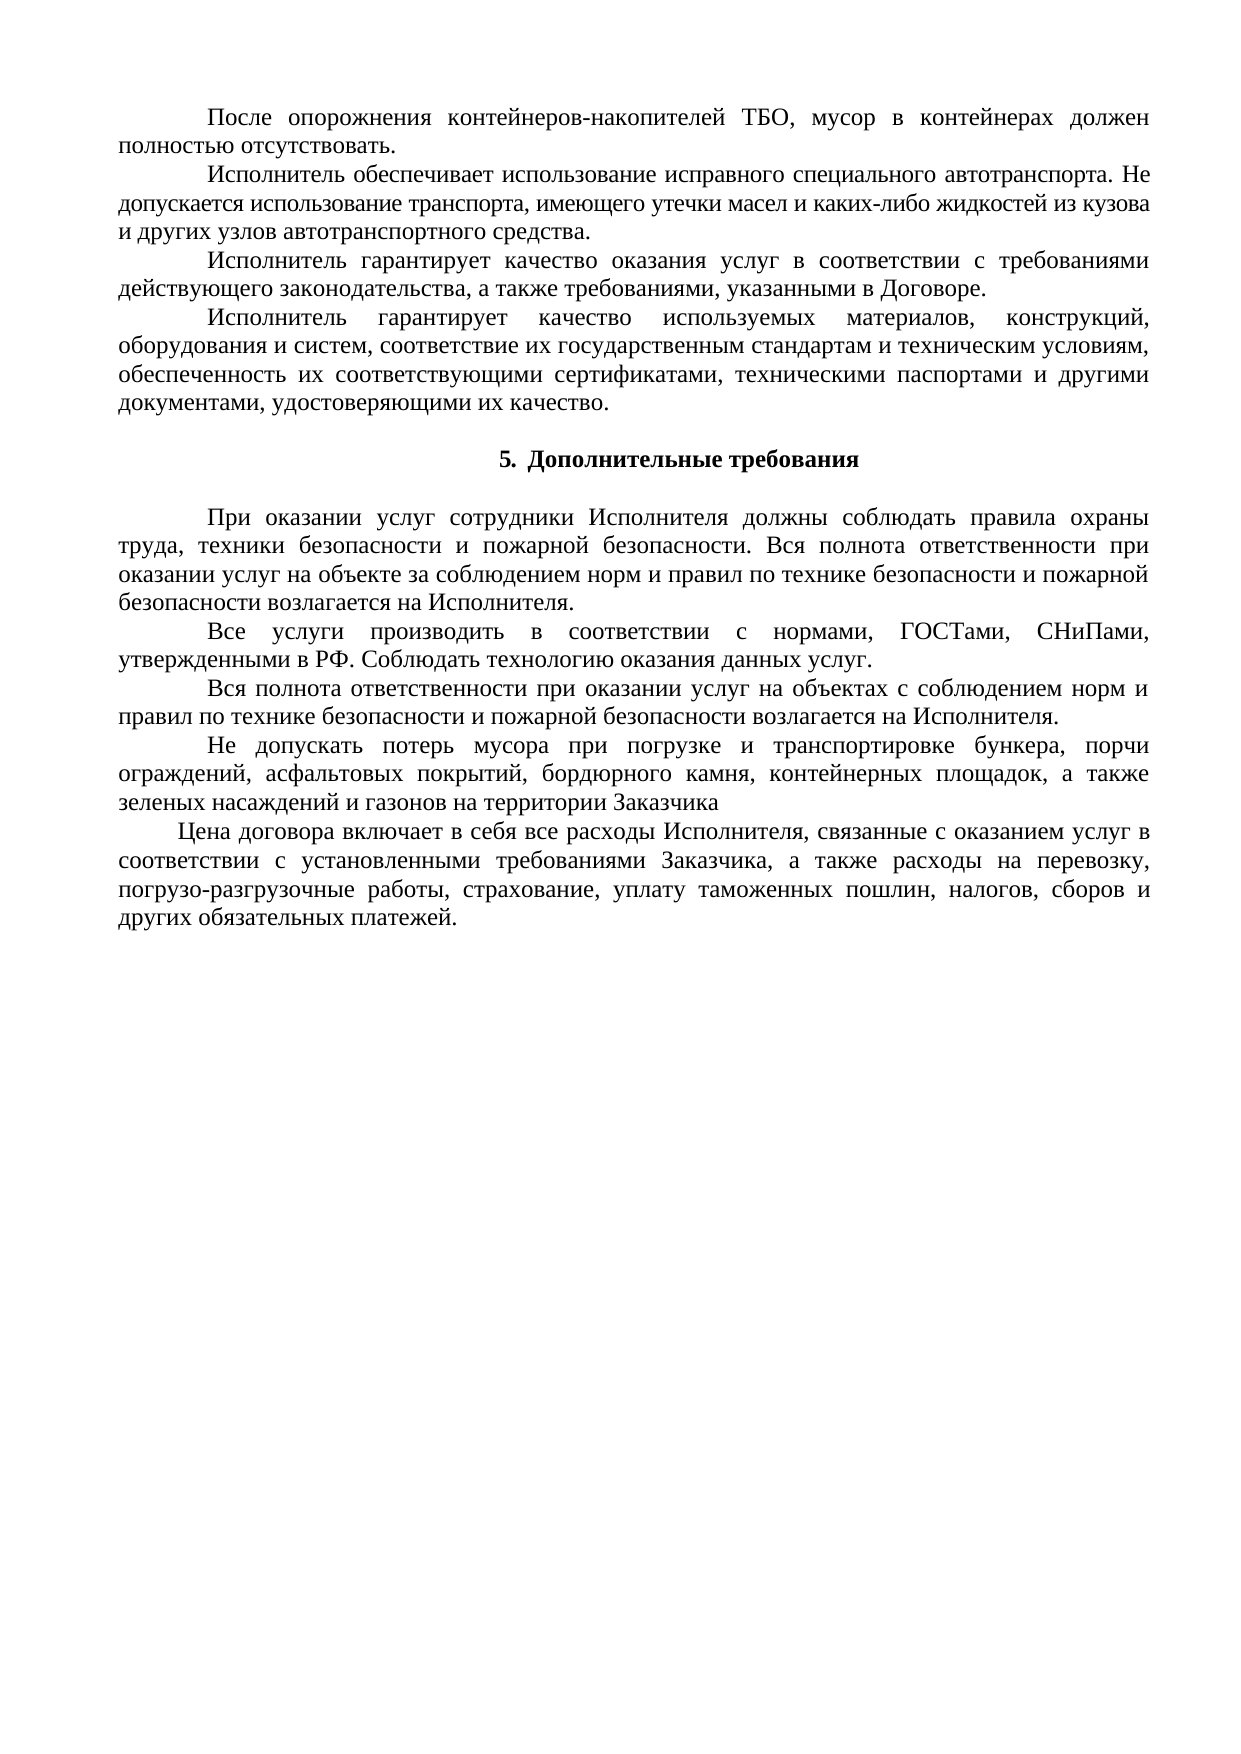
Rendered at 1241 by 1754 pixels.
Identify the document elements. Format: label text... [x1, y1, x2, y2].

text Исполнитель гарантирует качество оказания услуг в соответствии с требованиями действующего законодательства, а также требованиями, указанными в Договоре. [118, 245, 1150, 302]
text Вся полнота ответственности при оказании услуг на объектах с соблюдением норм и правил по технике безопасности и пожарной безопасности возлагается на Исполнителя. [118, 673, 1149, 731]
text При оказании услуг сотрудники Исполнителя должны соблюдать правила охраны труда, техники безопасности и пожарной безопасности. Вся полнота ответственности при оказании услуг на объекте за соблюдением норм и правил по технике безопасности и пожарной безопасности возлагается на Исполнителя. [118, 502, 1150, 616]
text Исполнитель обеспечивает использование исправного специального автотранспорта. Не допускается использование транспорта, имеющего утечки масел и каких-либо жидкостей из кузова и других узлов автотранспортного средства. [118, 160, 1151, 245]
text После опорожнения контейнеров-накопителей ТБО, мусор в контейнерах должен полностью отсутствовать. [118, 103, 1150, 160]
text Все услуги производить в соответствии с нормами, ГОСТами, СНиПами, утвержденными в РФ. Соблюдать технологию оказания данных услуг. [118, 616, 1151, 673]
text Не допускать потерь мусора при погрузке и транспортировке бункера, порчи ограждений, асфальтовых покрытий, бордюрного камня, контейнерных площадок, а также зеленых насаждений и газонов на территории Заказчика [118, 731, 1150, 816]
text Цена договора включает в себя все расходы Исполнителя, связанные с оказанием услуг в соответствии с установленными требованиями Заказчика, а также расходы на перевозку, погрузо-разгрузочные работы, страхование, уплату таможенных пошлин, налогов, сборов и других обязательных платежей. [118, 816, 1152, 931]
text 5. Дополнительные требования [118, 445, 1152, 474]
text Исполнитель гарантирует качество используемых материалов, конструкций, оборудования и систем, соответствие их государственным стандартам и техническим условиям, обеспеченность их соответствующими сертификатами, техническими паспортами и другими документами, удостоверяющими их качество. [118, 302, 1151, 417]
